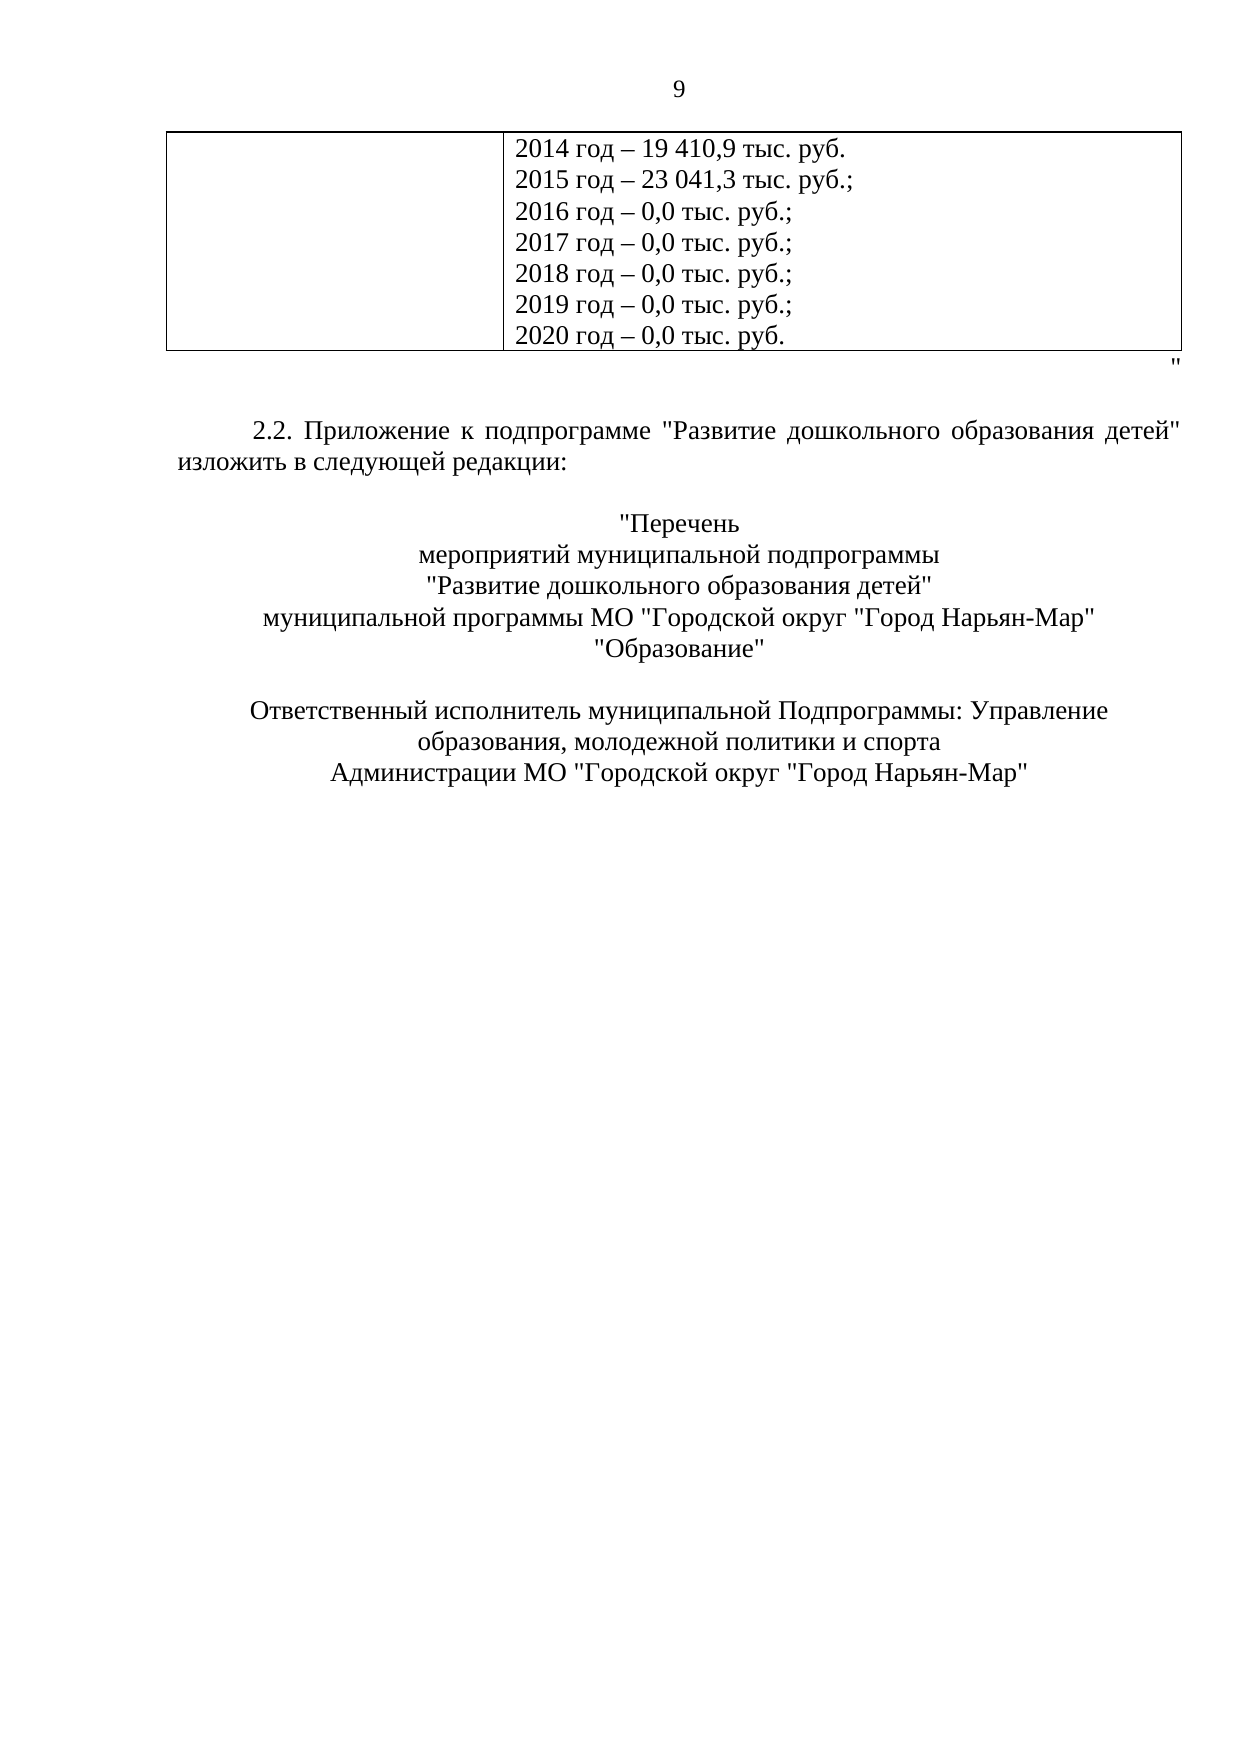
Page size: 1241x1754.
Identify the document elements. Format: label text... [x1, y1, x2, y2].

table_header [167, 133, 503, 350]
text 2.2. Приложение к подпрограмме "Развитие дошкольного образования детей" изложить в следующей редакции: [177, 414, 1181, 476]
text " [177, 351, 1181, 383]
text "Развитие дошкольного образования детей" [177, 569, 1181, 601]
text Администрации МО "Городской округ "Город Нарьян-Мар" [177, 756, 1181, 787]
text "Перечень [177, 507, 1181, 538]
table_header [504, 133, 1181, 350]
text Ответственный исполнитель муниципальной Подпрограммы: Управление образования, молодежной политики и спорта [177, 694, 1181, 756]
text муниципальной программы МО "Городской округ "Город Нарьян-Мар" "Образование" [177, 601, 1181, 663]
text мероприятий муниципальной подпрограммы [177, 538, 1181, 569]
